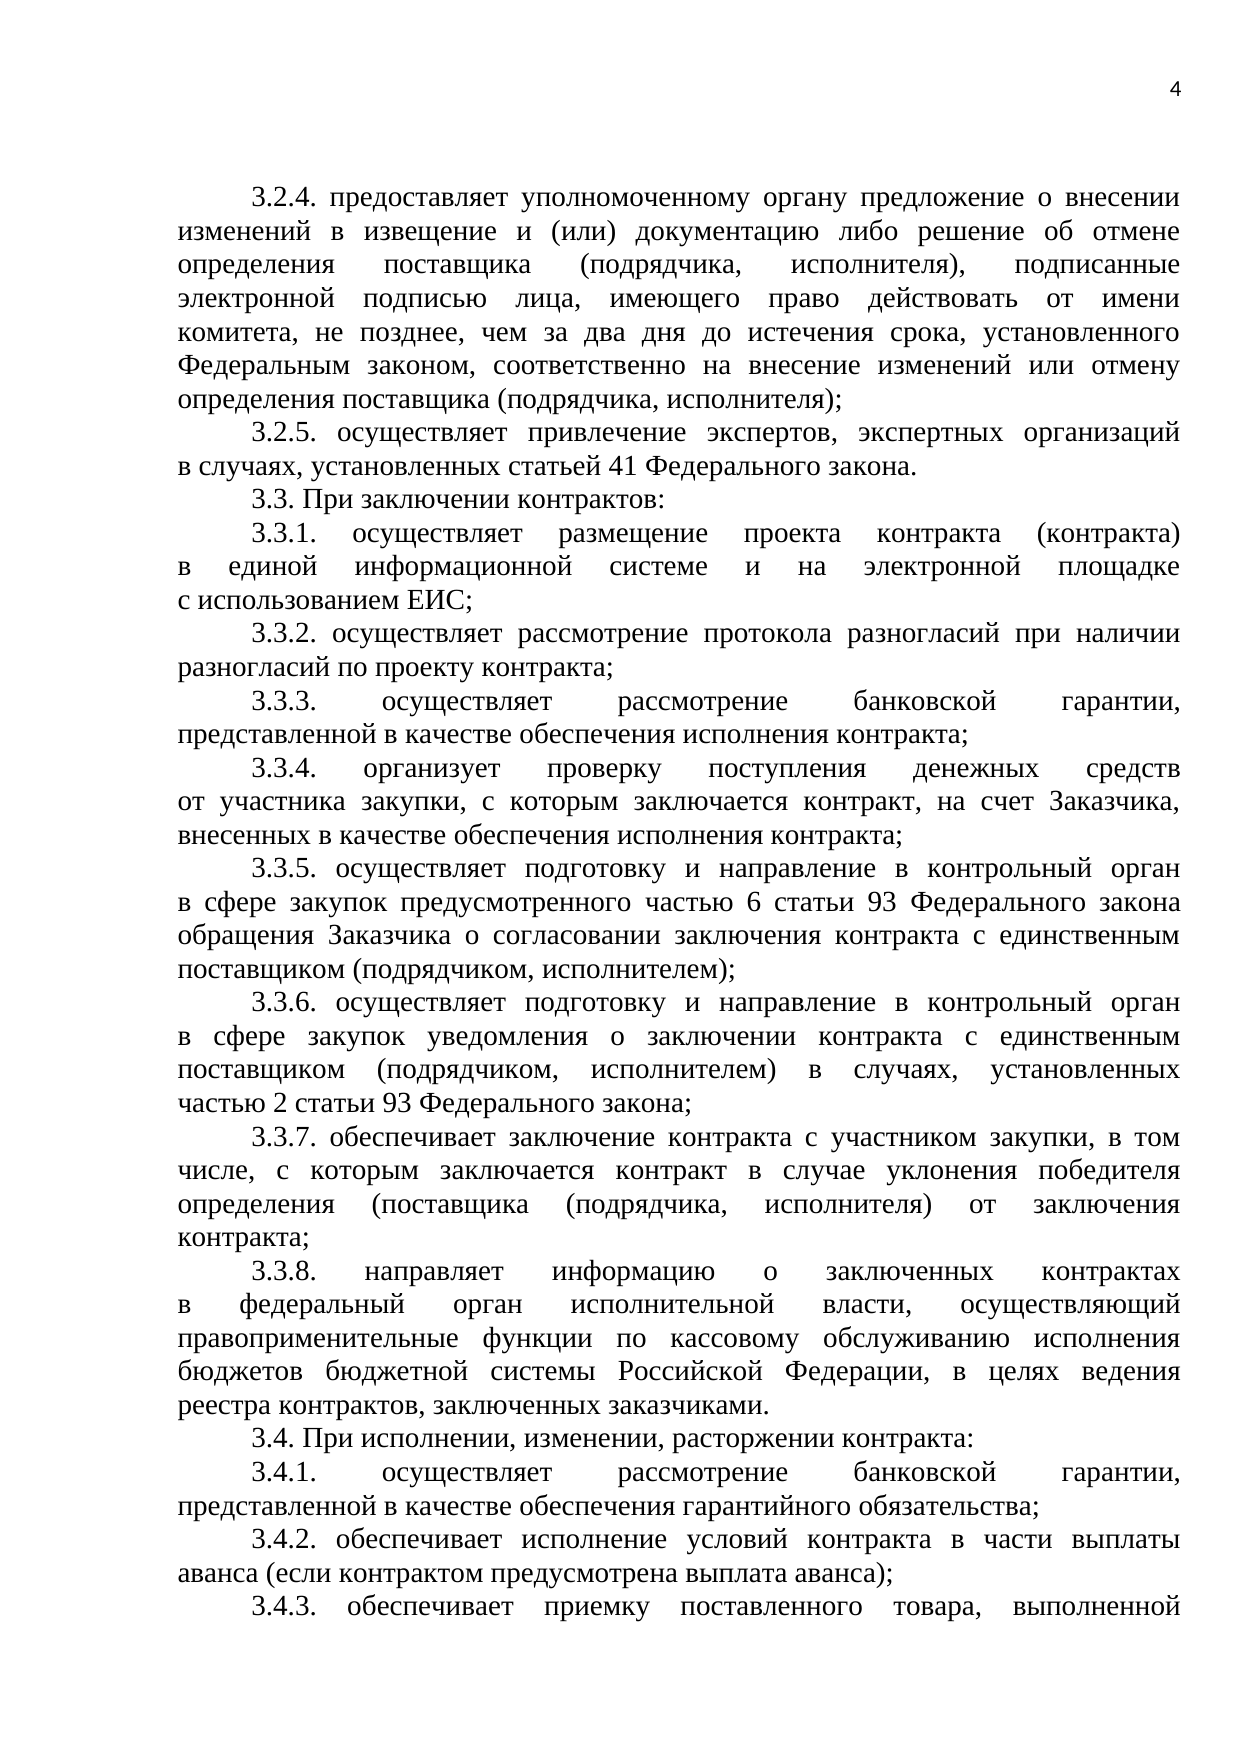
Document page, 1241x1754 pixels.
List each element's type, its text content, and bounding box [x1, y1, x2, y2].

text 3.2.4. предоставляет уполномоченному органу предложение о внесении изменений в извещение и (или) документацию либо решение об отмене определения поставщика (подрядчика, исполнителя), подписанные электронной подписью лица, имеющего право действовать от имени комитета, не позднее, чем за два дня до истечения срока, установленного Федеральным законом, соответственно на внесение изменений или отмену определения поставщика (подрядчика, исполнителя); [177, 179, 1181, 414]
text 3.4.2. обеспечивает исполнение условий контракта в части выплаты аванса (если контрактом предусмотрена выплата аванса); [177, 1521, 1181, 1588]
text 3.3.6. осуществляет подготовку и направление в контрольный орган в сфере закупок уведомления о заключении контракта с единственным поставщиком (подрядчиком, исполнителем) в случаях, установленных частью 2 статьи 93 Федерального закона; [177, 984, 1181, 1119]
text 3.3.4. организует проверку поступления денежных средств от участника закупки, с которым заключается контракт, на счет Заказчика, внесенных в качестве обеспечения исполнения контракта; [177, 750, 1181, 850]
text 3.3.8. направляет информацию о заключенных контрактах в федеральный орган исполнительной власти, осуществляющий правоприменительные функции по кассовому обслуживанию исполнения бюджетов бюджетной системы Российской Федерации, в целях ведения реестра контрактов, заключенных заказчиками. [177, 1253, 1181, 1421]
text 3.3. При заключении контрактов: [177, 481, 1181, 515]
text 3.3.3. осуществляет рассмотрение банковской гарантии, представленной в качестве обеспечения исполнения контракта; [177, 683, 1181, 750]
text 3.2.5. осуществляет привлечение экспертов, экспертных организаций в случаях, установленных статьей 41 Федерального закона. [177, 414, 1181, 481]
text 3.3.2. осуществляет рассмотрение протокола разногласий при наличии разногласий по проекту контракта; [177, 616, 1181, 683]
text 3.3.5. осуществляет подготовку и направление в контрольный орган в сфере закупок предусмотренного частью 6 статьи 93 Федерального закона обращения Заказчика о согласовании заключения контракта с единственным поставщиком (подрядчиком, исполнителем); [177, 850, 1181, 984]
text 3.4.1. осуществляет рассмотрение банковской гарантии, представленной в качестве обеспечения гарантийного обязательства; [177, 1454, 1181, 1521]
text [177, 1588, 1181, 1622]
text 3.3.7. обеспечивает заключение контракта с участником закупки, в том числе, с которым заключается контракт в случае уклонения победителя определения (поставщика (подрядчика, исполнителя) от заключения контракта; [177, 1119, 1181, 1253]
text 3.4. При исполнении, изменении, расторжении контракта: [177, 1421, 1181, 1454]
text 3.3.1. осуществляет размещение проекта контракта (контракта) в единой информационной системе и на электронной площадке с использованием ЕИС; [177, 515, 1181, 616]
